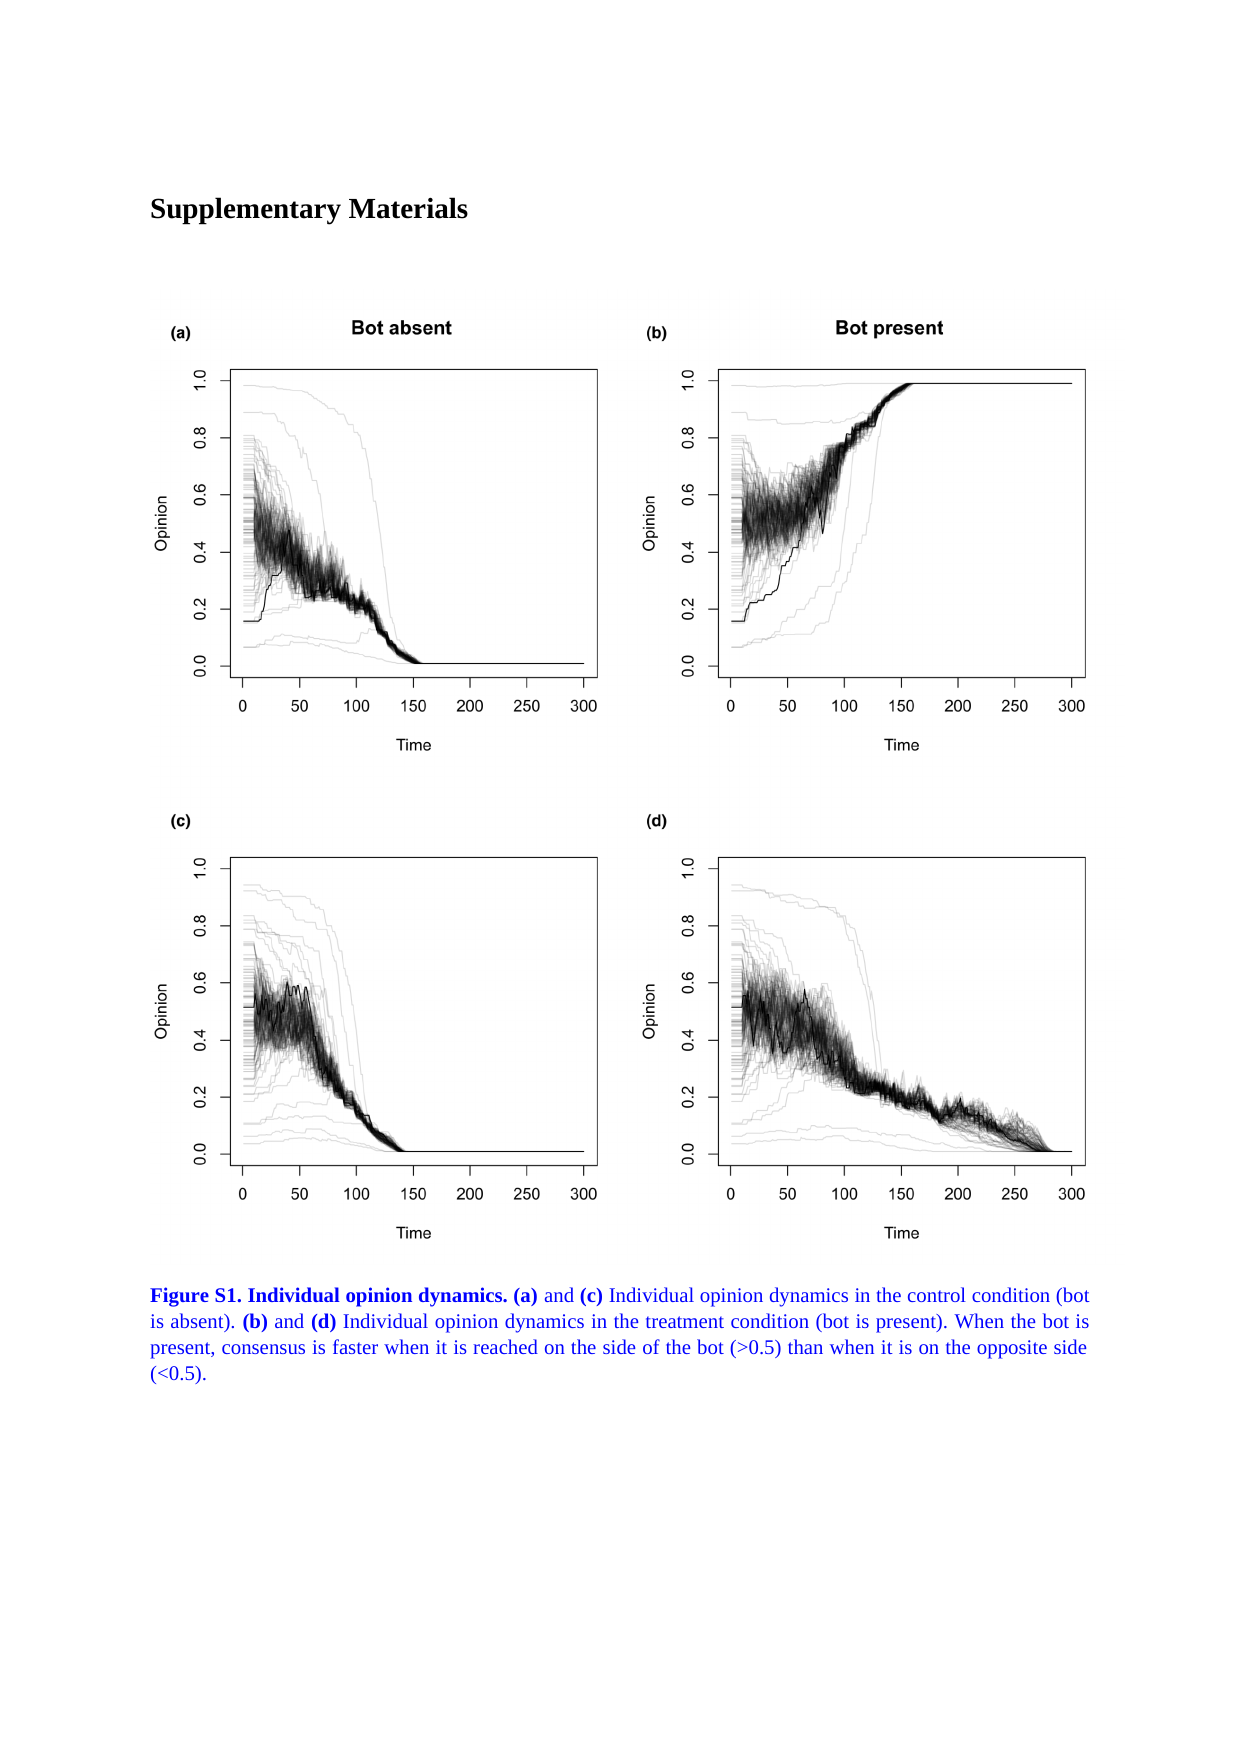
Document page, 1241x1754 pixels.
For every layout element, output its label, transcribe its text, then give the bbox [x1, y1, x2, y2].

picture [150, 289, 1125, 1265]
subtitle Supplementary Materials [150, 192, 1090, 225]
text Figure S1. Individual opinion dynamics. (a) and (c) Individual opinion dynamics in the control condition (bot is absent). (b) and (d) Individual opinion dynamics in the treatment condition (bot is present). When the bot is present, consensus is faster when it is reached on the side of the bot (>0.5) than when it is on the opposite side (<0.5). [150, 1283, 1090, 1385]
